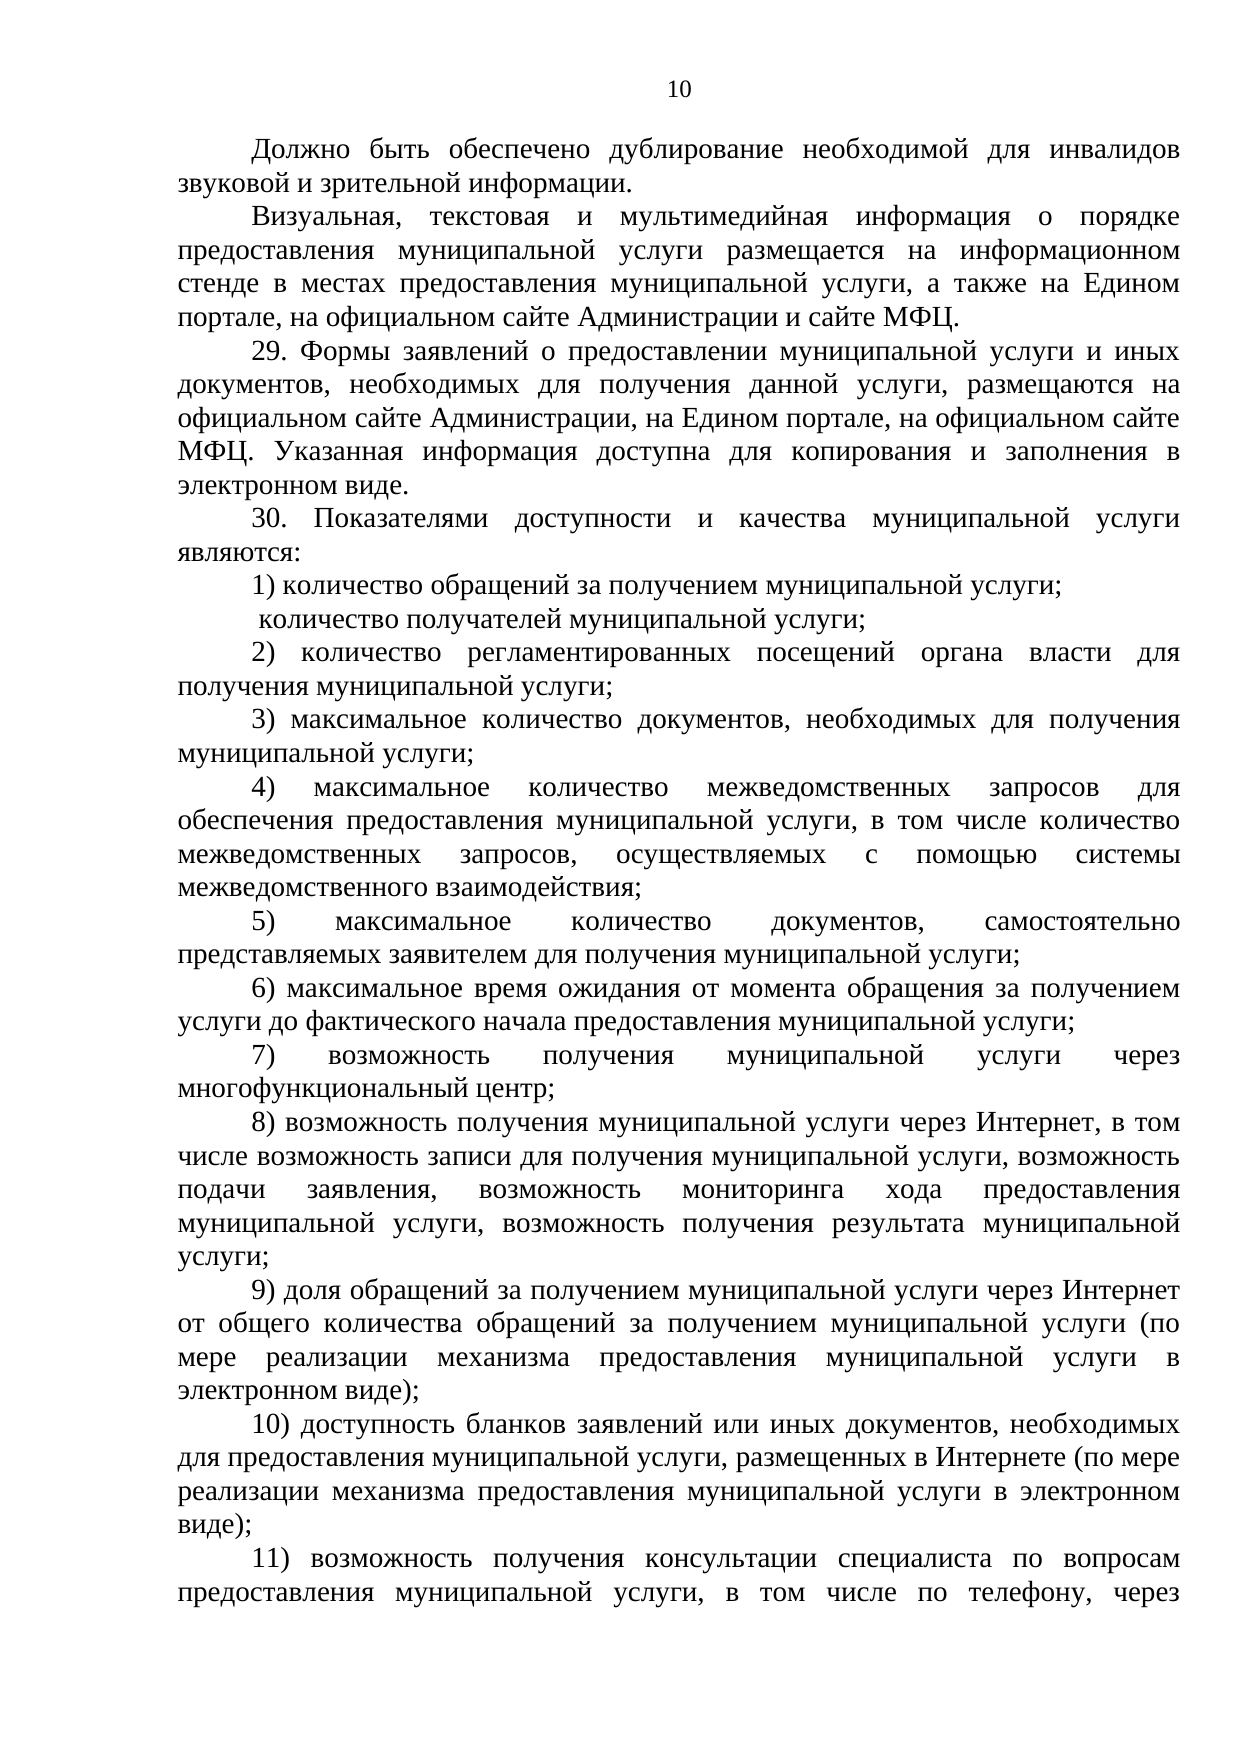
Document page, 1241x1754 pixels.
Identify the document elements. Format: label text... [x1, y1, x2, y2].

text 8) возможность получения муниципальной услуги через Интернет, в том числе возможность записи для получения муниципальной услуги, возможность подачи заявления, возможность мониторинга хода предоставления муниципальной услуги, возможность получения результата муниципальной услуги; [177, 1104, 1181, 1272]
text 6) максимальное время ожидания от момента обращения за получением услуги до фактического начала предоставления муниципальной услуги; [177, 970, 1181, 1037]
text 2) количество регламентированных посещений органа власти для получения муниципальной услуги; [177, 634, 1181, 702]
text 4) максимальное количество межведомственных запросов для обеспечения предоставления муниципальной услуги, в том числе количество межведомственных запросов, осуществляемых с помощью системы межведомственного взаимодействия; [177, 769, 1181, 903]
text 10) доступность бланков заявлений или иных документов, необходимых для предоставления муниципальной услуги, размещенных в Интернете (по мере реализации механизма предоставления муниципальной услуги в электронном виде); [177, 1406, 1181, 1540]
text 1) количество обращений за получением муниципальной услуги; [177, 567, 1181, 601]
text 9) доля обращений за получением муниципальной услуги через Интернет от общего количества обращений за получением муниципальной услуги (по мере реализации механизма предоставления муниципальной услуги в электронном виде); [177, 1272, 1181, 1406]
text 3) максимальное количество документов, необходимых для получения муниципальной услуги; [177, 702, 1181, 769]
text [177, 1540, 1181, 1607]
text количество получателей муниципальной услуги; [177, 601, 1181, 634]
text 7) возможность получения муниципальной услуги через многофункциональный центр; [177, 1037, 1181, 1104]
text Должно быть обеспечено дублирование необходимой для инвалидов звуковой и зрительной информации. [177, 131, 1181, 198]
text 5) максимальное количество документов, самостоятельно представляемых заявителем для получения муниципальной услуги; [177, 903, 1181, 970]
text 30. Показателями доступности и качества муниципальной услуги являются: [177, 500, 1181, 567]
text Визуальная, текстовая и мультимедийная информация о порядке предоставления муниципальной услуги размещается на информационном стенде в местах предоставления муниципальной услуги, а также на Едином портале, на официальном сайте Администрации и сайте МФЦ. [177, 198, 1181, 333]
text 29. Формы заявлений о предоставлении муниципальной услуги и иных документов, необходимых для получения данной услуги, размещаются на официальном сайте Администрации, на Едином портале, на официальном сайте МФЦ. Указанная информация доступна для копирования и заполнения в электронном виде. [177, 333, 1181, 500]
